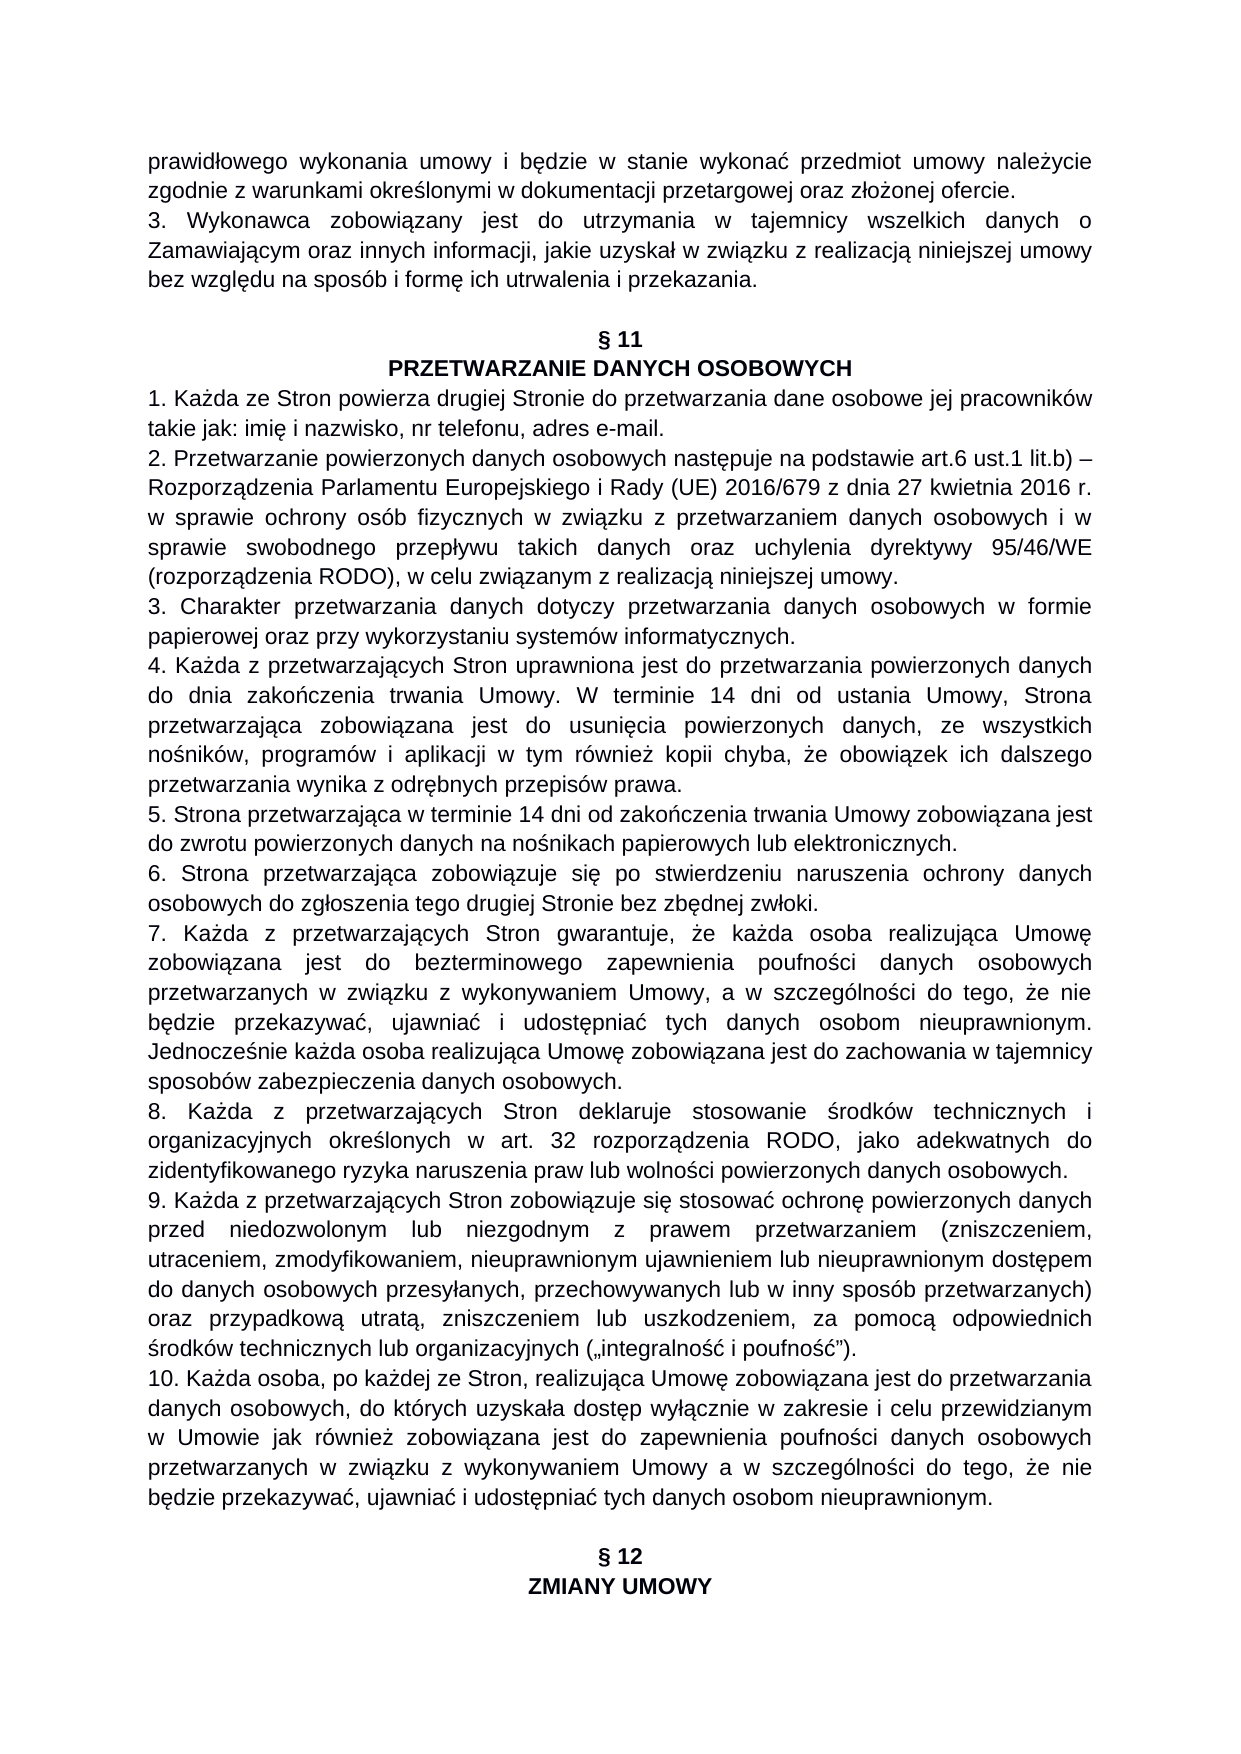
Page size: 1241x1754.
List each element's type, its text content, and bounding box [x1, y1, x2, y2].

text 3. Wykonawca zobowiązany jest do utrzymania w tajemnicy wszelkich danych o Zamawiającym oraz innych informacji, jakie uzyskał w związku z realizacją niniejszej umowy bez względu na sposób i formę ich utrwalenia i przekazania. [148, 207, 1093, 293]
text 1. Każda ze Stron powierza drugiej Stronie do przetwarzania dane osobowe jej pracowników takie jak: imię i nazwisko, nr telefonu, adres e-mail. [148, 385, 1093, 441]
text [148, 148, 1093, 204]
text 4. Każda z przetwarzających Stron uprawniona jest do przetwarzania powierzonych danych do dnia zakończenia trwania Umowy. W terminie 14 dni od ustania Umowy, Strona przetwarzająca zobowiązana jest do usunięcia powierzonych danych, ze wszystkich nośników, programów i aplikacji w tym również kopii chyba, że obowiązek ich dalszego przetwarzania wynika z odrębnych przepisów prawa. [148, 652, 1093, 797]
text PRZETWARZANIE DANYCH OSOBOWYCH [148, 355, 1093, 382]
text § 12 [148, 1543, 1093, 1569]
text 10. Każda osoba, po każdej ze Stron, realizująca Umowę zobowiązana jest do przetwarzania danych osobowych, do których uzyskała dostęp wyłącznie w zakresie i celu przewidzianym w Umowie jak również zobowiązana jest do zapewnienia poufności danych osobowych przetwarzanych w związku z wykonywaniem Umowy a w szczególności do tego, że nie będzie przekazywać, ujawniać i udostępniać tych danych osobom nieuprawnionym. [148, 1365, 1093, 1510]
text 3. Charakter przetwarzania danych dotyczy przetwarzania danych osobowych w formie papierowej oraz przy wykorzystaniu systemów informatycznych. [148, 593, 1093, 649]
text § 11 [148, 326, 1093, 352]
text 7. Każda z przetwarzających Stron gwarantuje, że każda osoba realizująca Umowę zobowiązana jest do bezterminowego zapewnienia poufności danych osobowych przetwarzanych w związku z wykonywaniem Umowy, a w szczególności do tego, że nie będzie przekazywać, ujawniać i udostępniać tych danych osobom nieuprawnionym. Jednocześnie każda osoba realizująca Umowę zobowiązana jest do zachowania w tajemnicy sposobów zabezpieczenia danych osobowych. [148, 919, 1093, 1094]
text ZMIANY UMOWY [148, 1573, 1093, 1599]
text 6. Strona przetwarzająca zobowiązuje się po stwierdzeniu naruszenia ochrony danych osobowych do zgłoszenia tego drugiej Stronie bez zbędnej zwłoki. [148, 860, 1093, 916]
text 8. Każda z przetwarzających Stron deklaruje stosowanie środków technicznych i organizacyjnych określonych w art. 32 rozporządzenia RODO, jako adekwatnych do zidentyfikowanego ryzyka naruszenia praw lub wolności powierzonych danych osobowych. [148, 1098, 1093, 1183]
text 2. Przetwarzanie powierzonych danych osobowych następuje na podstawie art.6 ust.1 lit.b) – Rozporządzenia Parlamentu Europejskiego i Rady (UE) 2016/679 z dnia 27 kwietnia 2016 r. w sprawie ochrony osób fizycznych w związku z przetwarzaniem danych osobowych i w sprawie swobodnego przepływu takich danych oraz uchylenia dyrektywy 95/46/WE (rozporządzenia RODO), w celu związanym z realizacją niniejszej umowy. [148, 444, 1093, 589]
text 5. Strona przetwarzająca w terminie 14 dni od zakończenia trwania Umowy zobowiązana jest do zwrotu powierzonych danych na nośnikach papierowych lub elektronicznych. [148, 801, 1093, 857]
text 9. Każda z przetwarzających Stron zobowiązuje się stosować ochronę powierzonych danych przed niedozwolonym lub niezgodnym z prawem przetwarzaniem (zniszczeniem, utraceniem, zmodyfikowaniem, nieuprawnionym ujawnieniem lub nieuprawnionym dostępem do danych osobowych przesyłanych, przechowywanych lub w inny sposób przetwarzanych) oraz przypadkową utratą, zniszczeniem lub uszkodzeniem, za pomocą odpowiednich środków technicznych lub organizacyjnych („integralność i poufność”). [148, 1187, 1093, 1361]
